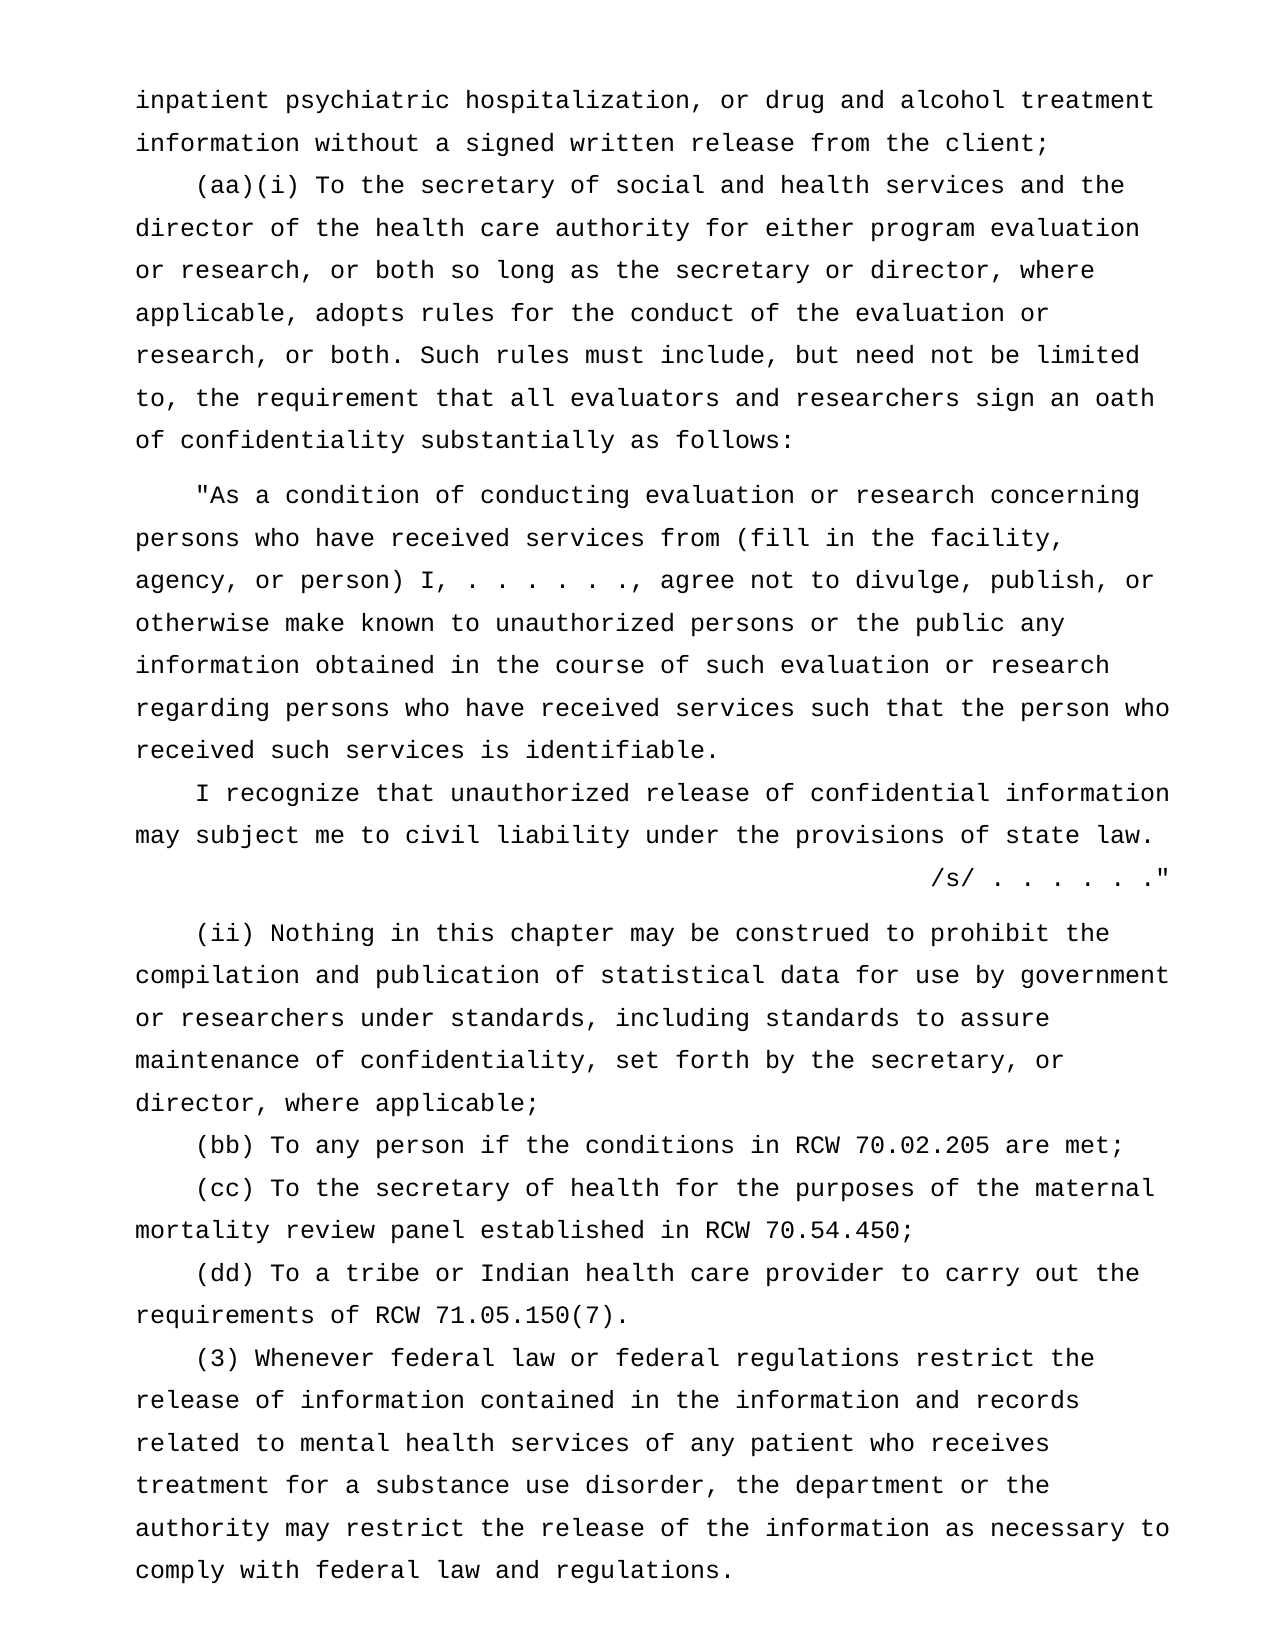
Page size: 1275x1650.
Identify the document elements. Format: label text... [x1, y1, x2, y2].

text (bb) To any person if the conditions in RCW 70.02.205 are met; [135, 1120, 1170, 1162]
text (3) Whenever federal law or federal regulations restrict the release of information contained in the information and records related to mental health services of any patient who receives treatment for a substance use disorder, the department or the authority may restrict the release of the information as necessary to comply with federal law and regulations. [135, 1332, 1170, 1587]
text (ii) Nothing in this chapter may be construed to prohibit the compilation and publication of statistical data for use by government or researchers under standards, including standards to assure maintenance of confidentiality, set forth by the secretary, or director, where applicable; [135, 907, 1170, 1120]
text "As a condition of conducting evaluation or research concerning persons who have received services from (fill in the facility, agency, or person) I, . . . . . ., agree not to divulge, publish, or otherwise make known to unauthorized persons or the public any information obtained in the course of such evaluation or research regarding persons who have received services such that the person who received such services is identifiable. [135, 470, 1170, 767]
text /s/ . . . . . ." [135, 852, 1170, 895]
text I recognize that unauthorized release of confidential information may subject me to civil liability under the provisions of state law. [135, 767, 1170, 852]
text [135, 75, 1170, 160]
text (dd) To a tribe or Indian health care provider to carry out the requirements of RCW 71.05.150(7). [135, 1247, 1170, 1332]
text (aa)(i) To the secretary of social and health services and the director of the health care authority for either program evaluation or research, or both so long as the secretary or director, where applicable, adopts rules for the conduct of the evaluation or research, or both. Such rules must include, but need not be limited to, the requirement that all evaluators and researchers sign an oath of confidentiality substantially as follows: [135, 160, 1170, 457]
text (cc) To the secretary of health for the purposes of the maternal mortality review panel established in RCW 70.54.450; [135, 1162, 1170, 1247]
